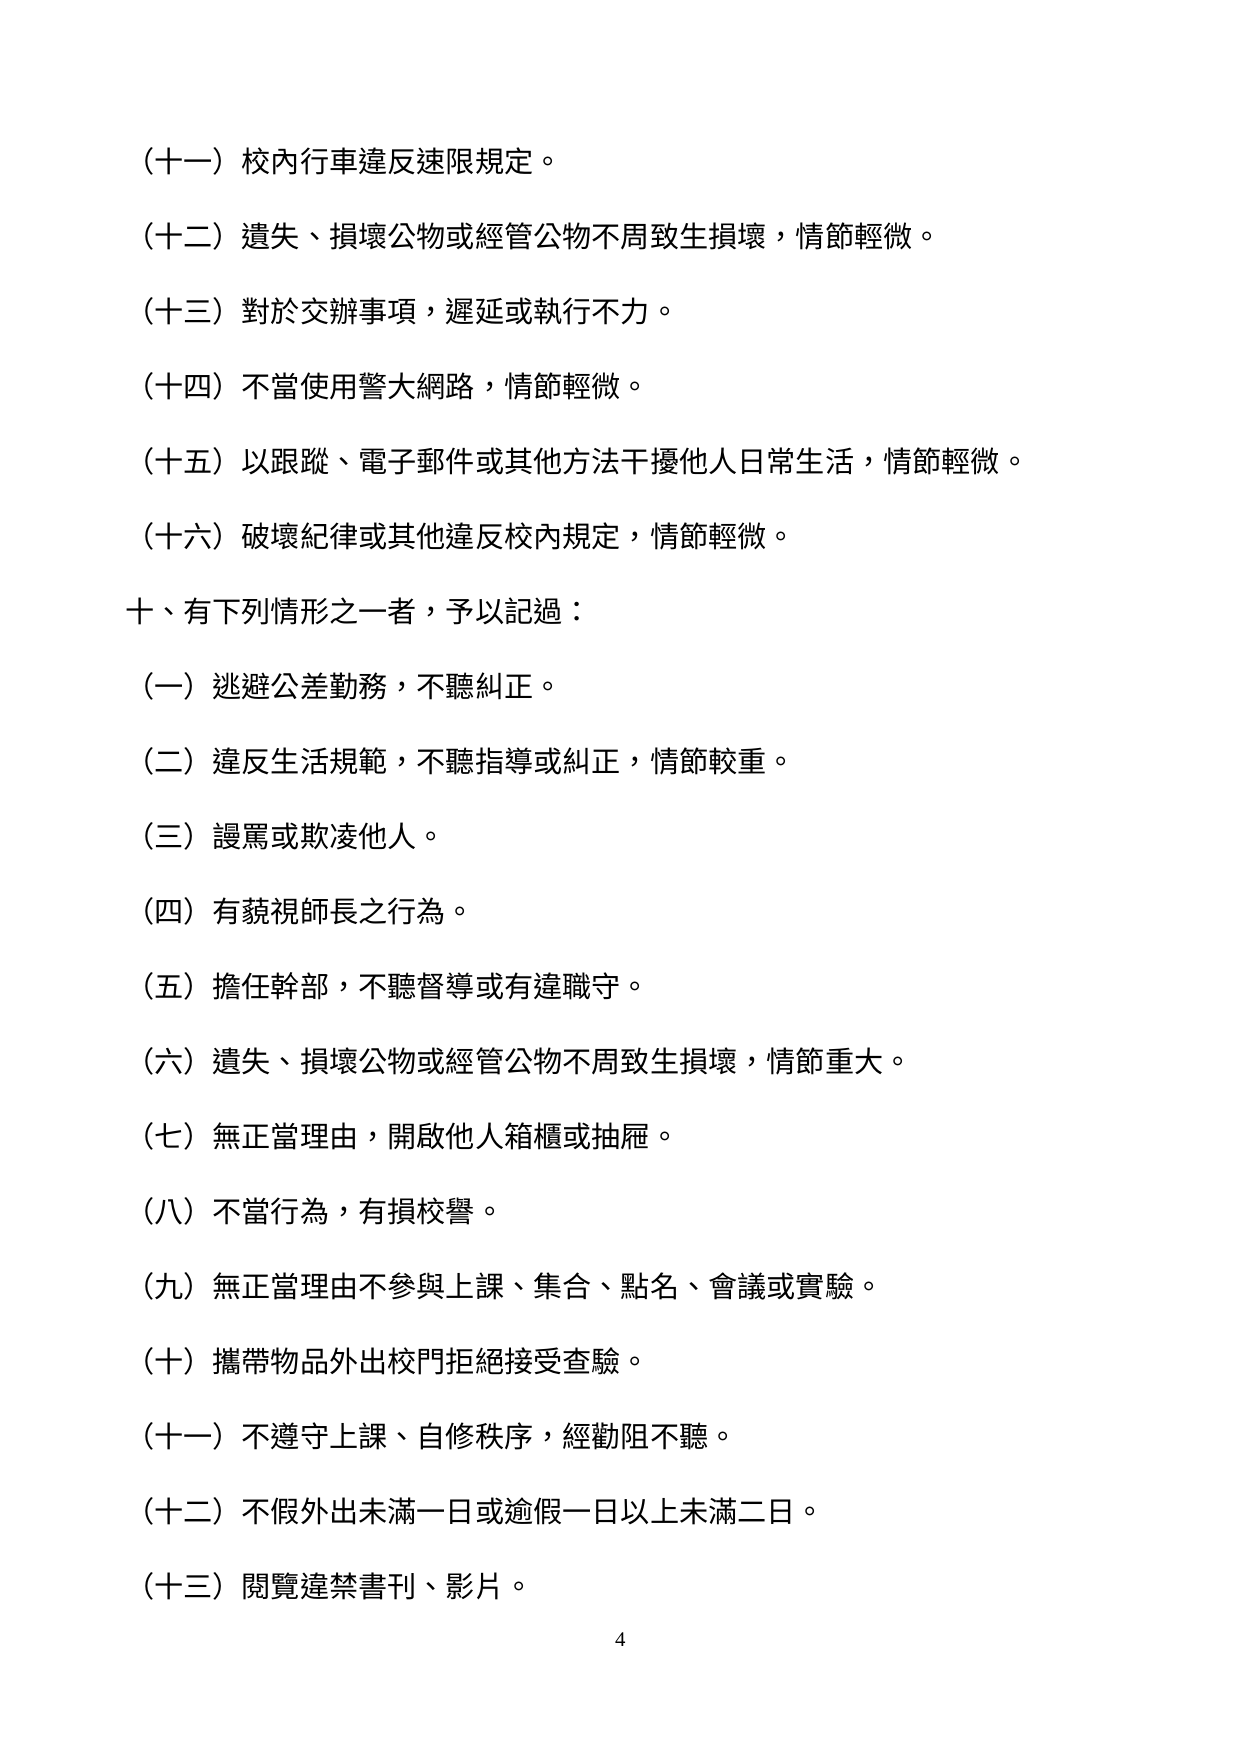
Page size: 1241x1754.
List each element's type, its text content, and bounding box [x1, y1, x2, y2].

text （九）無正當理由不參與上課、集合、點名、會議或實驗。 [125, 1247, 1128, 1322]
text （七）無正當理由，開啟他人箱櫃或抽屜。 [125, 1097, 1128, 1172]
text （十三）閱覽違禁書刊、影片。 [125, 1547, 1128, 1622]
text （十三）對於交辦事項，遲延或執行不力。 [125, 272, 1128, 347]
text （十二）不假外出未滿一日或逾假一日以上未滿二日。 [125, 1472, 1128, 1547]
text （二）違反生活規範，不聽指導或糾正，情節較重。 [125, 722, 1128, 797]
text （十五）以跟蹤、電子郵件或其他方法干擾他人日常生活，情節輕微。 [125, 422, 1128, 497]
text （十二）遺失、損壞公物或經管公物不周致生損壞，情節輕微。 [125, 197, 1128, 272]
text （十一）不遵守上課、自修秩序，經勸阻不聽。 [125, 1397, 1128, 1472]
text （十一）校內行車違反速限規定。 [125, 122, 1128, 197]
text （五）擔任幹部，不聽督導或有違職守。 [125, 947, 1128, 1022]
text （十六）破壞紀律或其他違反校內規定，情節輕微。 [125, 497, 1128, 572]
text （十）攜帶物品外出校門拒絕接受查驗。 [125, 1322, 1128, 1397]
text （一）逃避公差勤務，不聽糾正。 [125, 647, 1128, 722]
text （八）不當行為，有損校譽。 [125, 1172, 1128, 1247]
text 十、有下列情形之一者，予以記過： [125, 572, 1128, 647]
text （十四）不當使用警大網路，情節輕微。 [125, 347, 1128, 422]
text （三）謾罵或欺凌他人。 [125, 797, 1128, 872]
text （四）有藐視師長之行為。 [125, 872, 1128, 947]
text （六）遺失、損壞公物或經管公物不周致生損壞，情節重大。 [125, 1022, 1128, 1097]
